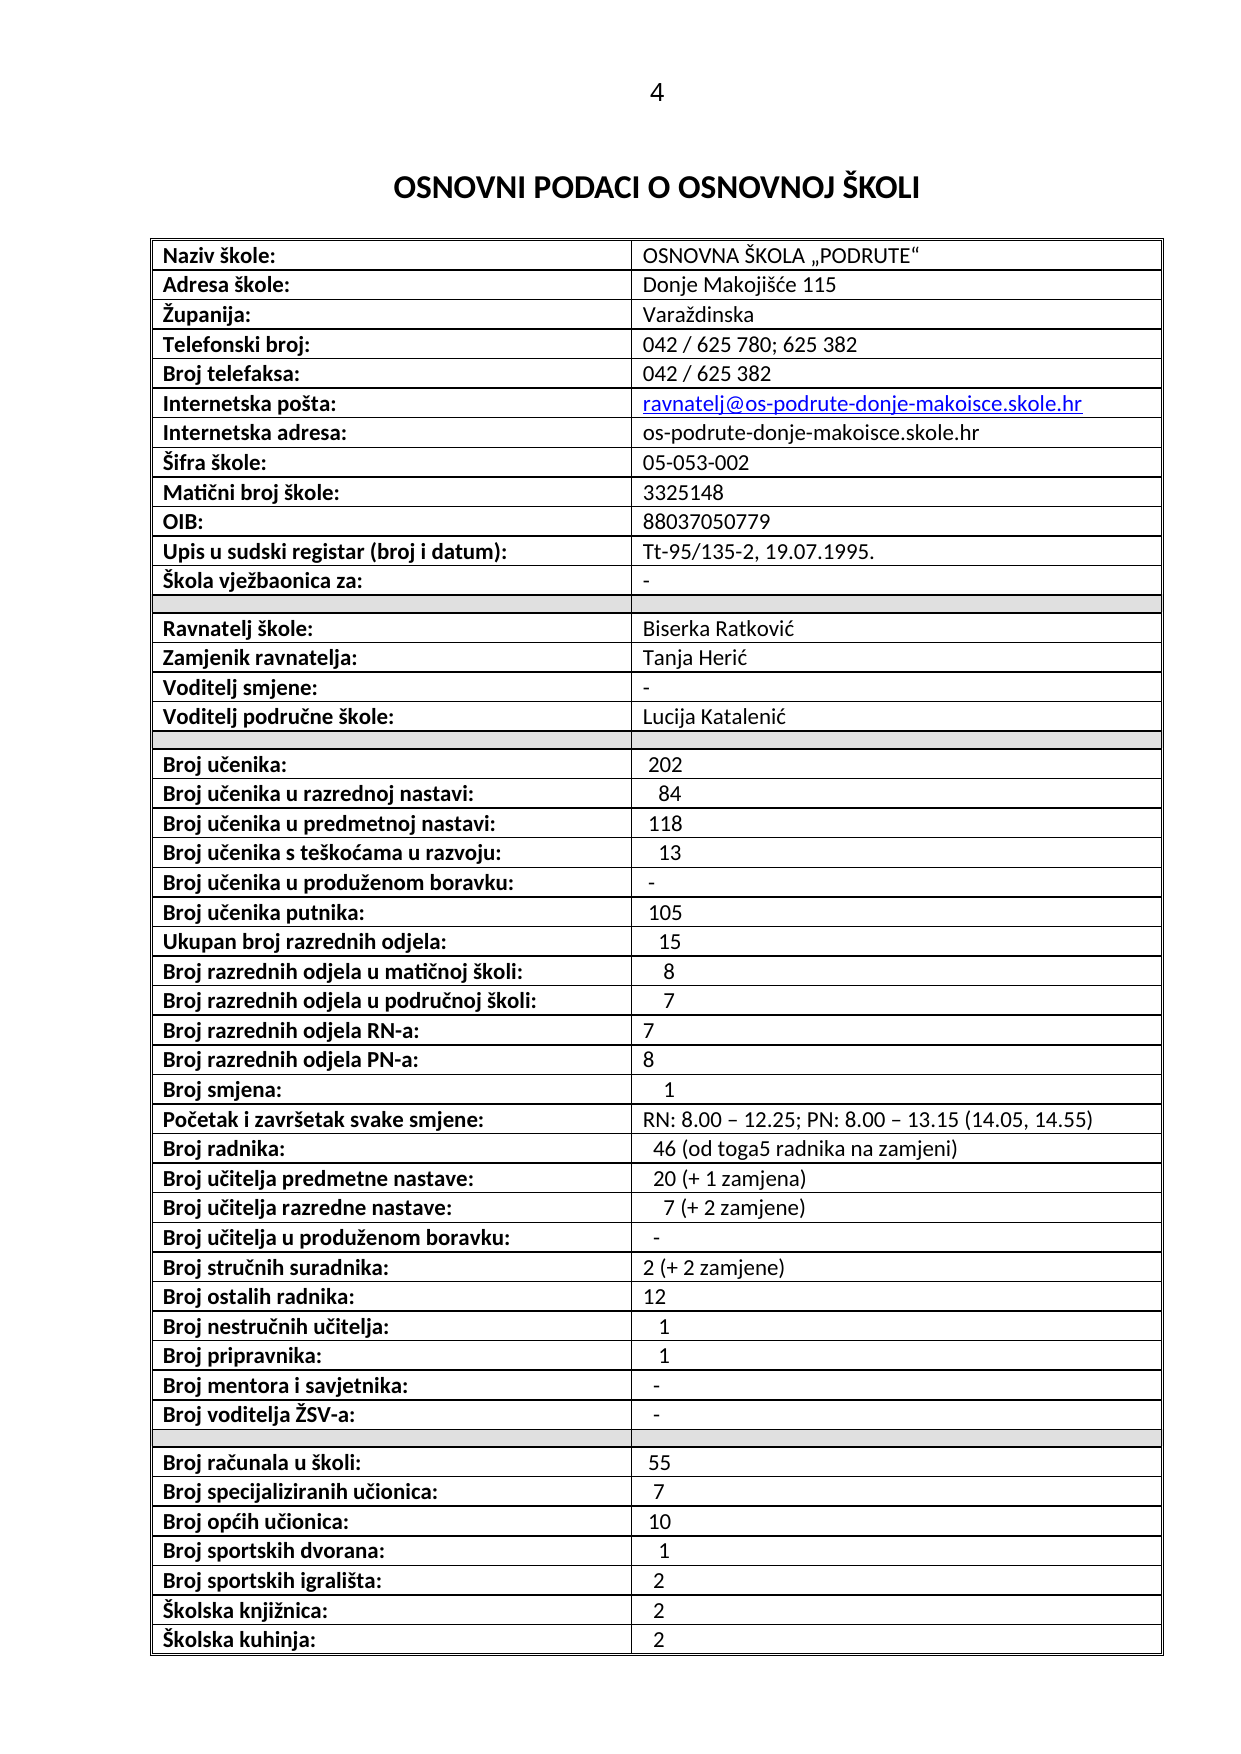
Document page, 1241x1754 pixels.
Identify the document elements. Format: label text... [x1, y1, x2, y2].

table_cell 042 / 625 780; 625 382 [632, 330, 1161, 358]
table_cell 105 [632, 898, 1161, 926]
text OSNOVNI PODACI O OSNOVNOJ ŠKOLI [133, 167, 1181, 207]
table_cell [153, 596, 631, 612]
table_cell Internetska adresa: [153, 418, 631, 446]
table_cell Upis u sudski registar (broj i datum): [153, 537, 631, 565]
table_cell 55 [632, 1448, 1161, 1476]
table_cell Broj nestručnih učitelja: [153, 1312, 631, 1340]
table_cell Početak i završetak svake smjene: [153, 1105, 631, 1133]
table_cell 1 [632, 1537, 1161, 1564]
table_cell Lucija Katalenić [632, 702, 1161, 730]
table_cell Broj razrednih odjela RN-a: [153, 1016, 631, 1044]
table_cell Donje Makojišće 115 [632, 271, 1161, 298]
table_cell 10 [632, 1507, 1161, 1535]
table_cell Tanja Herić [632, 643, 1161, 671]
table_cell [153, 1430, 631, 1446]
table_cell 46 (od toga5 radnika na zamjeni) [632, 1134, 1161, 1162]
table_cell 20 (+ 1 zamjena) [632, 1164, 1161, 1192]
table_cell 13 [632, 838, 1161, 866]
table_cell Broj učitelja razredne nastave: [153, 1193, 631, 1221]
table_cell Zamjenik ravnatelja: [153, 643, 631, 671]
table_cell 8 [632, 1046, 1161, 1073]
table_cell Šifra škole: [153, 448, 631, 476]
table_cell 2 [632, 1596, 1161, 1624]
table_cell - [632, 1223, 1161, 1251]
table_cell Broj razrednih odjela PN-a: [153, 1046, 631, 1073]
table_cell Tt-95/135-2, 19.07.1995. [632, 537, 1161, 565]
table_cell Broj računala u školi: [153, 1448, 631, 1476]
table_cell 12 [632, 1282, 1161, 1310]
table_cell Broj stručnih suradnika: [153, 1253, 631, 1281]
table_cell [632, 732, 1161, 748]
table_cell Broj učitelja u produženom boravku: [153, 1223, 631, 1251]
table_cell 15 [632, 927, 1161, 955]
table_cell - [632, 566, 1161, 594]
table_cell 202 [632, 750, 1161, 778]
table_cell Broj ostalih radnika: [153, 1282, 631, 1310]
table_cell - [632, 868, 1161, 896]
table_cell Školska kuhinja: [153, 1625, 631, 1653]
table_cell Broj sportskih dvorana: [153, 1537, 631, 1564]
table_cell Ukupan broj razrednih odjela: [153, 927, 631, 955]
table_cell 1 [632, 1341, 1161, 1369]
table_cell Internetska pošta: [153, 389, 631, 417]
table_cell Broj smjena: [153, 1075, 631, 1103]
table_header OSNOVNA ŠKOLA „PODRUTE“ [632, 241, 1161, 269]
table_cell 1 [632, 1075, 1161, 1103]
table_cell Ravnatelj škole: [153, 614, 631, 642]
table_cell 88037050779 [632, 507, 1161, 535]
table_cell 118 [632, 809, 1161, 837]
table_cell Broj učenika u produženom boravku: [153, 868, 631, 896]
table_header Naziv škole: [153, 241, 631, 269]
table_cell 1 [632, 1312, 1161, 1340]
table_cell Telefonski broj: [153, 330, 631, 358]
table_cell 2 [632, 1625, 1161, 1653]
table_cell Škola vježbaonica za: [153, 566, 631, 594]
table_cell Broj učenika u predmetnoj nastavi: [153, 809, 631, 837]
table_cell Broj razrednih odjela u područnoj školi: [153, 986, 631, 1014]
table_cell 7 [632, 1016, 1161, 1044]
table_cell 84 [632, 779, 1161, 807]
table_cell - [632, 1401, 1161, 1428]
table_cell Broj mentora i savjetnika: [153, 1371, 631, 1399]
table_cell Biserka Ratković [632, 614, 1161, 642]
table_cell Voditelj područne škole: [153, 702, 631, 730]
table_cell Školska knjižnica: [153, 1596, 631, 1624]
table_cell 8 [632, 957, 1161, 985]
table_cell Broj učenika u razrednoj nastavi: [153, 779, 631, 807]
table_cell Voditelj smjene: [153, 673, 631, 701]
table_cell Broj razrednih odjela u matičnoj školi: [153, 957, 631, 985]
table_cell Matični broj škole: [153, 478, 631, 506]
table_cell Broj učitelja predmetne nastave: [153, 1164, 631, 1192]
table_cell 2 (+ 2 zamjene) [632, 1253, 1161, 1281]
table_cell [632, 1430, 1161, 1446]
table_cell Broj voditelja ŽSV-a: [153, 1401, 631, 1428]
table_cell 3325148 [632, 478, 1161, 506]
table_cell - [632, 673, 1161, 701]
table_cell [153, 732, 631, 748]
table_cell 042 / 625 382 [632, 359, 1161, 387]
table_cell RN: 8.00 – 12.25; PN: 8.00 – 13.15 (14.05, 14.55) [632, 1105, 1161, 1133]
table_cell Županija: [153, 300, 631, 328]
table_cell [632, 596, 1161, 612]
table_cell 7 (+ 2 zamjene) [632, 1193, 1161, 1221]
table_cell 7 [632, 986, 1161, 1014]
table_cell Broj pripravnika: [153, 1341, 631, 1369]
table_cell Adresa škole: [153, 271, 631, 298]
table_cell Broj radnika: [153, 1134, 631, 1162]
table_cell os-podrute-donje-makoisce.skole.hr [632, 418, 1161, 446]
table_cell 7 [632, 1477, 1161, 1505]
table_cell Broj specijaliziranih učionica: [153, 1477, 631, 1505]
table_cell OIB: [153, 507, 631, 535]
table_cell Varaždinska [632, 300, 1161, 328]
table_cell Broj učenika: [153, 750, 631, 778]
table_cell - [632, 1371, 1161, 1399]
table_cell Broj općih učionica: [153, 1507, 631, 1535]
table_cell 2 [632, 1566, 1161, 1594]
table_cell ravnatelj@os-podrute-donje-makoisce.skole.hr [632, 389, 1161, 417]
table_cell Broj učenika putnika: [153, 898, 631, 926]
table_cell Broj sportskih igrališta: [153, 1566, 631, 1594]
table_cell 05-053-002 [632, 448, 1161, 476]
table_cell Broj učenika s teškoćama u razvoju: [153, 838, 631, 866]
table_cell Broj telefaksa: [153, 359, 631, 387]
